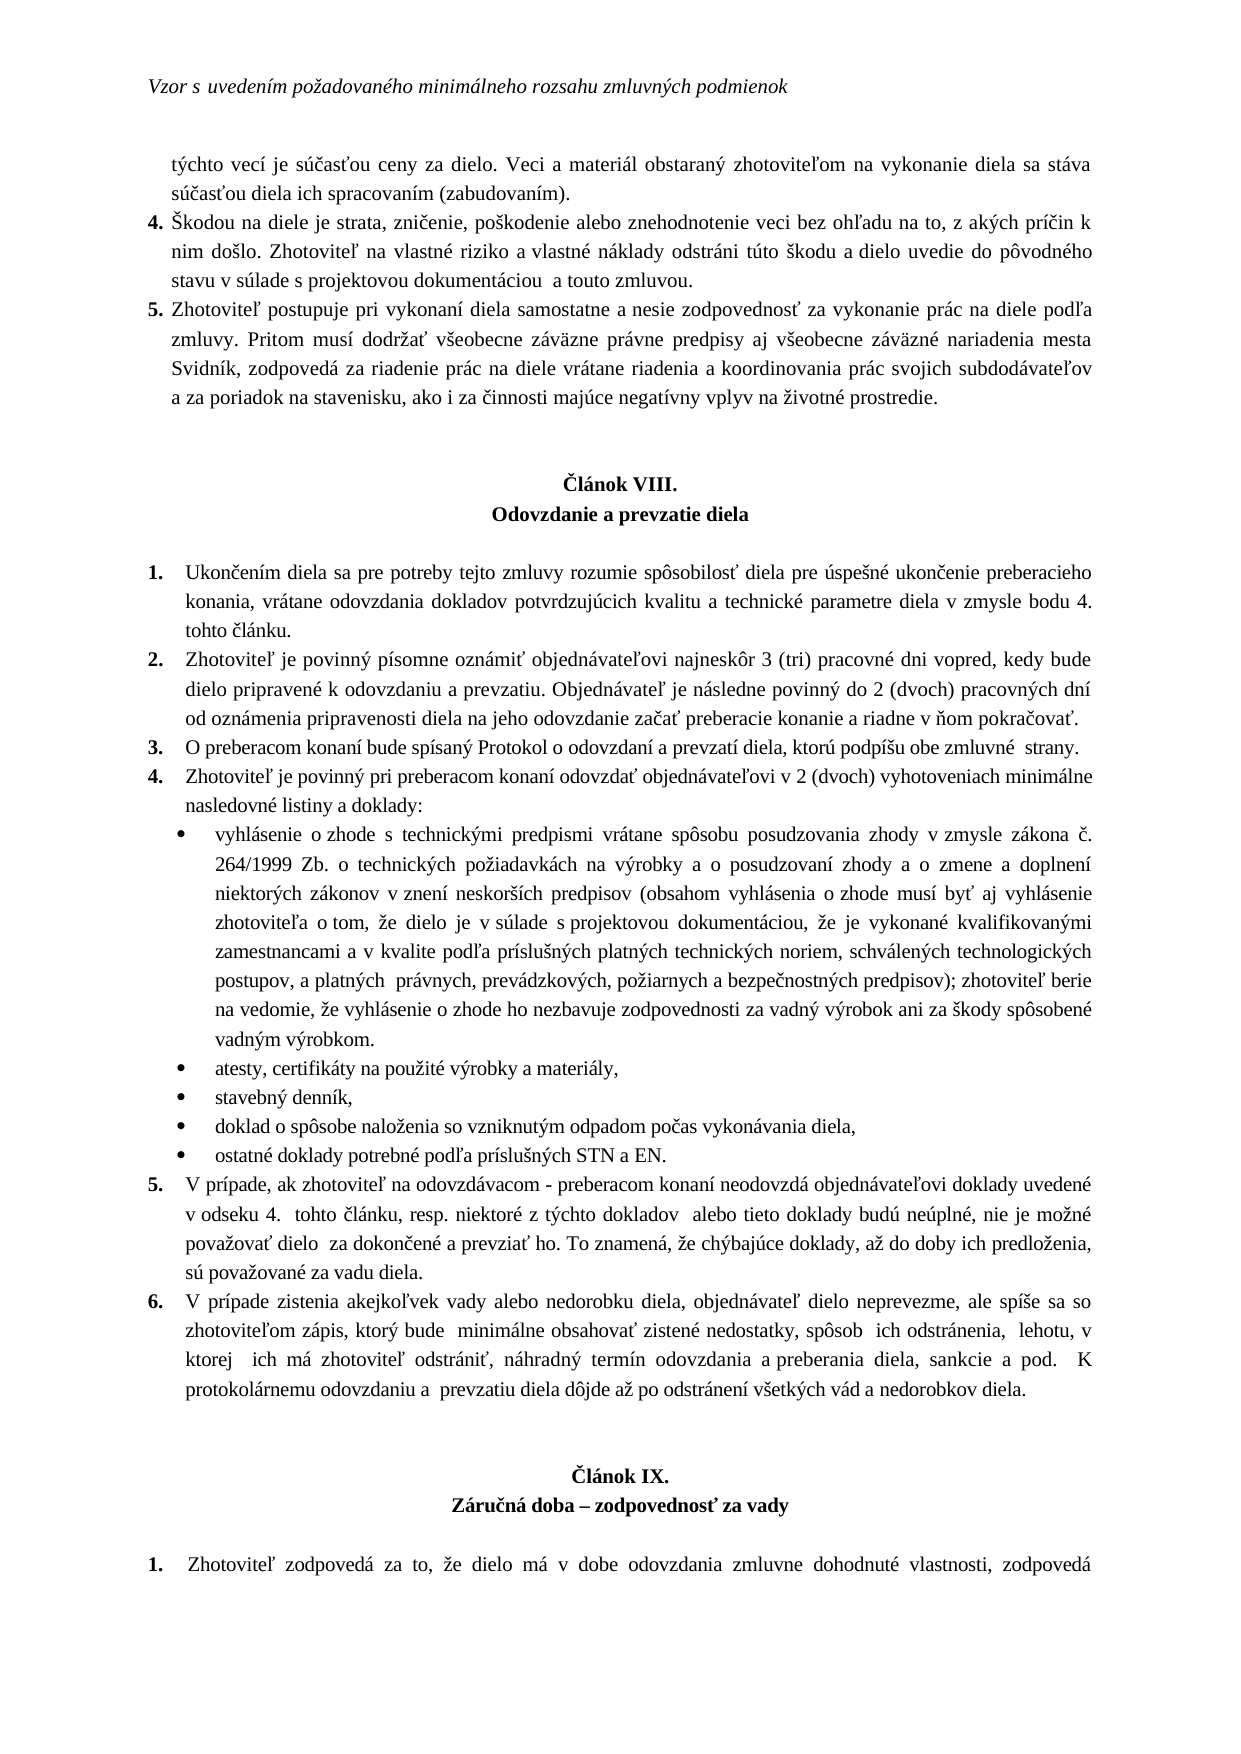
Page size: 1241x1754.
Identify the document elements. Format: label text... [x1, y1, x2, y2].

text Článok IX. [148, 1460, 1093, 1489]
list vyhlásenie o zhode s technickými predpismi vrátane spôsobu posudzovania zhody v zmysle zákona č. 264/1999 Zb. o technických požiadavkách na výrobky a o posudzovaní zhody a o zmene a doplnení niektorých zákonov v znení neskorších predpisov (obsahom vyhlásenia o zhode musí byť aj vyhlásenie zhotoviteľa o tom, že dielo je v súlade s projektovou dokumentáciou, že je vykonané kvalifikovanými zamestnancami a v kvalite podľa príslušných platných technických noriem, schválených technologických postupov, a platných právnych, prevádzkových, požiarnych a bezpečnostných predpisov); zhotoviteľ berie na vedomie, že vyhlásenie o zhode ho nezbavuje zodpovednosti za vadný výrobok ani za škody spôsobené vadným výrobkom. [177, 818, 1093, 1052]
text Článok VIII. [148, 468, 1093, 498]
list Škodou na diele je strata, zničenie, poškodenie alebo znehodnotenie veci bez ohľadu na to, z akých príčin k nim došlo. Zhotoviteľ na vlastné riziko a vlastné náklady odstráni túto škodu a dielo uvedie do pôvodného stavu v súlade s projektovou dokumentáciou a touto zmluvou. [148, 206, 1093, 293]
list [148, 148, 1093, 206]
text Záručná doba – zodpovednosť za vady [148, 1489, 1093, 1518]
list stavebný denník, [177, 1081, 1093, 1110]
list Zhotoviteľ je povinný písomne oznámiť objednávateľovi najneskôr 3 (tri) pracovné dni vopred, kedy bude dielo pripravené k odovzdaniu a prevzatiu. Objednávateľ je následne povinný do 2 (dvoch) pracovných dní od oznámenia pripravenosti diela na jeho odovzdanie začať preberacie konanie a riadne v ňom pokračovať. [148, 643, 1093, 731]
list doklad o spôsobe naloženia so vzniknutým odpadom počas vykonávania diela, [177, 1110, 1093, 1139]
list atesty, certifikáty na použité výrobky a materiály, [177, 1052, 1093, 1081]
list O preberacom konaní bude spísaný Protokol o odovzdaní a prevzatí diela, ktorú podpíšu obe zmluvné strany. [148, 731, 1093, 760]
list V prípade zistenia akejkoľvek vady alebo nedorobku diela, objednávateľ dielo neprevezme, ale spíše sa so zhotoviteľom zápis, ktorý bude minimálne obsahovať zistené nedostatky, spôsob ich odstránenia, lehotu, v ktorej ich má zhotoviteľ odstrániť, náhradný termín odovzdania a preberania diela, sankcie a pod. K protokolárnemu odovzdaniu a prevzatiu diela dôjde až po odstránení všetkých vád a nedorobkov diela. [148, 1285, 1093, 1402]
list V prípade, ak zhotoviteľ na odovzdávacom - preberacom konaní neodovzdá objednávateľovi doklady uvedené v odseku 4. tohto článku, resp. niektoré z týchto dokladov alebo tieto doklady budú neúplné, nie je možné považovať dielo za dokončené a prevziať ho. To znamená, že chýbajúce doklady, až do doby ich predloženia, sú považované za vadu diela. [148, 1168, 1093, 1285]
text Odovzdanie a prevzatie diela [148, 498, 1093, 527]
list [148, 1548, 1093, 1577]
list ostatné doklady potrebné podľa príslušných STN a EN. [177, 1139, 1093, 1168]
list Ukončením diela sa pre potreby tejto zmluvy rozumie spôsobilosť diela pre úspešné ukončenie preberacieho konania, vrátane odovzdania dokladov potvrdzujúcich kvalitu a technické parametre diela v zmysle bodu 4. tohto článku. [148, 556, 1093, 643]
list Zhotoviteľ je povinný pri preberacom konaní odovzdať objednávateľovi v 2 (dvoch) vyhotoveniach minimálne nasledovné listiny a doklady: [148, 760, 1093, 818]
list Zhotoviteľ postupuje pri vykonaní diela samostatne a nesie zodpovednosť za vykonanie prác na diele podľa zmluvy. Pritom musí dodržať všeobecne záväzne právne predpisy aj všeobecne záväzné nariadenia mesta Svidník, zodpovedá za riadenie prác na diele vrátane riadenia a koordinovania prác svojich subdodávateľov a za poriadok na stavenisku, ako i za činnosti majúce negatívny vplyv na životné prostredie. [148, 293, 1093, 410]
